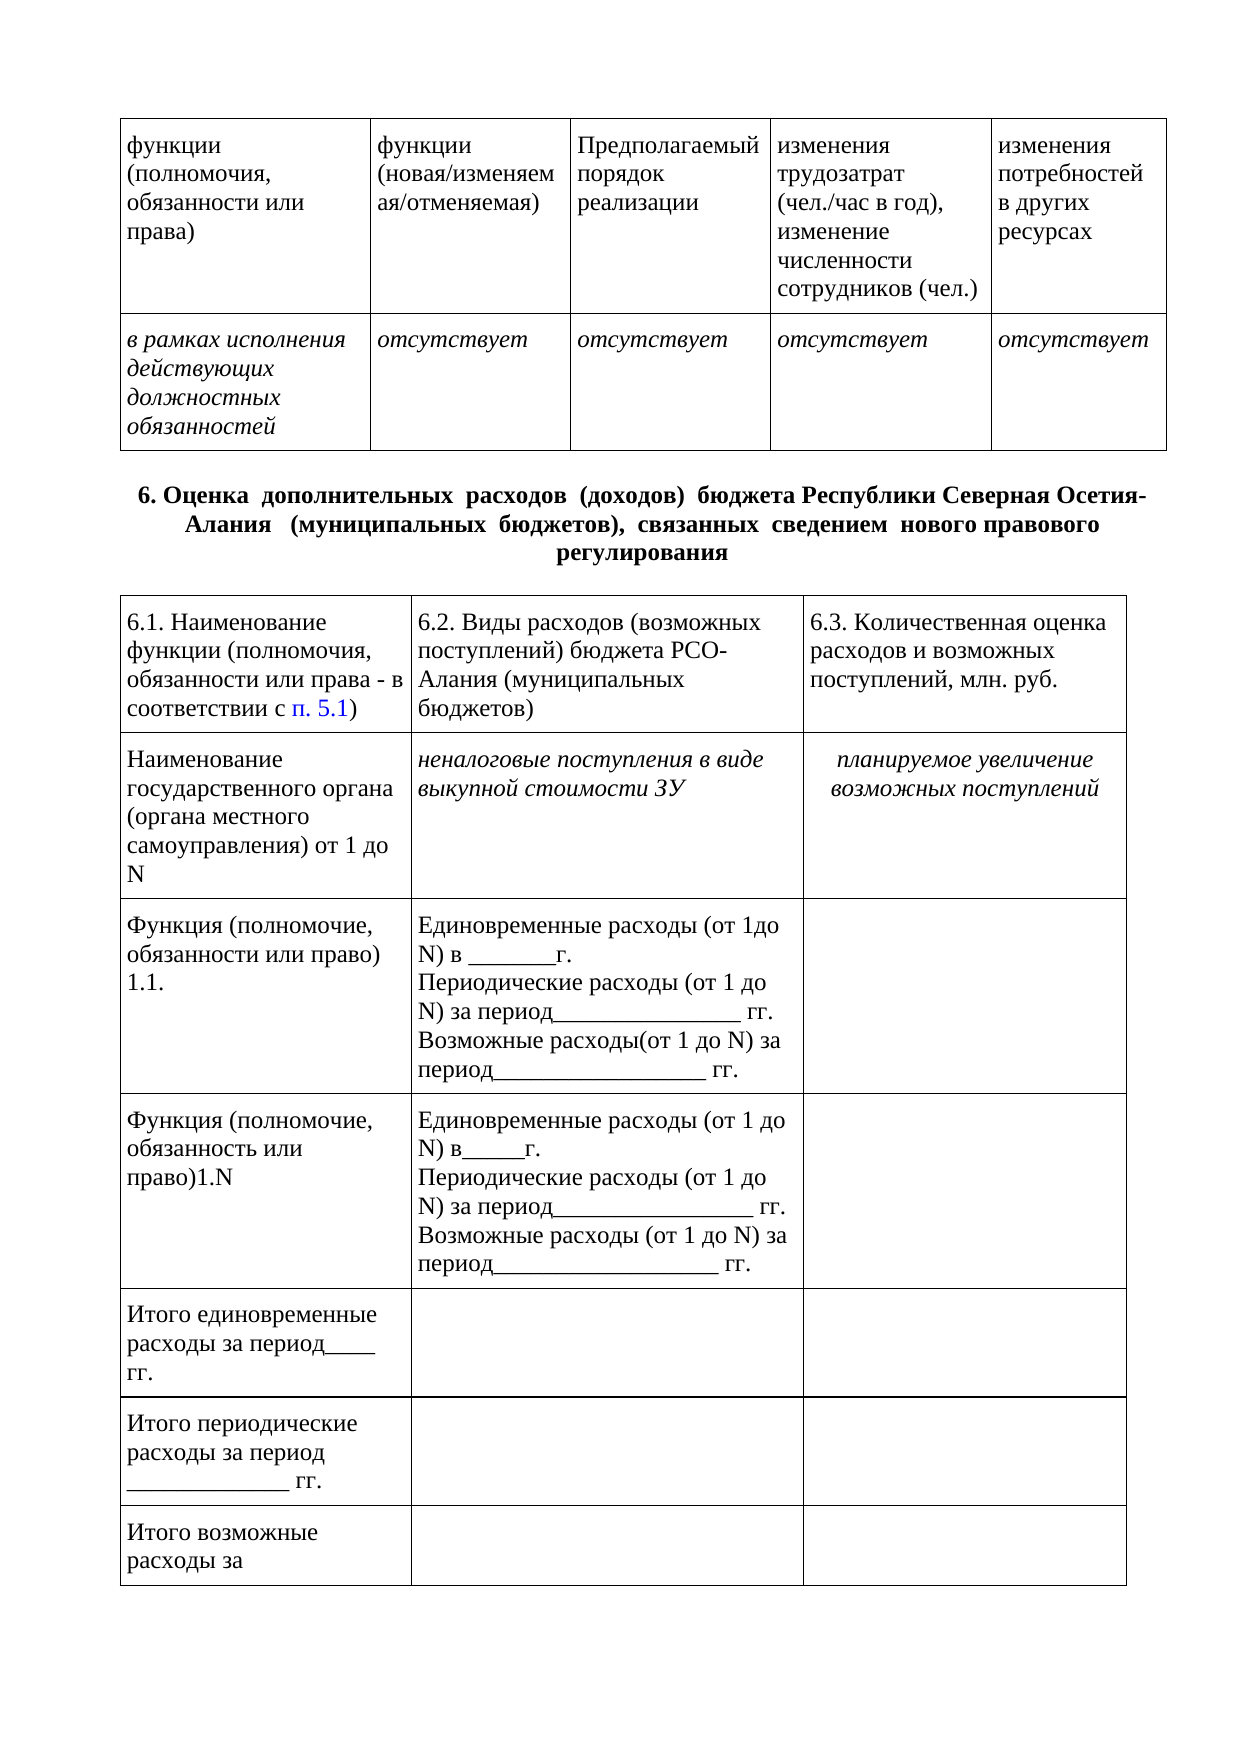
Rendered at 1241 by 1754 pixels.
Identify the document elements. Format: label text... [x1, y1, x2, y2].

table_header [371, 119, 570, 313]
table_cell [804, 1506, 1126, 1585]
table_cell планируемое увеличение возможных поступлений [804, 733, 1126, 898]
table_cell [804, 1398, 1126, 1505]
table_cell отсутствует [992, 314, 1166, 450]
text 6. Оценка дополнительных расходов (доходов) бюджета Республики Северная Осетия-Алания (муниципальных бюджетов), связанных сведением нового правового регулирования [133, 480, 1152, 566]
table_cell Функция (полномочие, обязанность или право)1.N [121, 1094, 411, 1288]
table_cell [412, 1506, 803, 1585]
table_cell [121, 1506, 411, 1585]
table_cell [412, 1289, 803, 1396]
table_header 6.2. Виды расходов (возможных поступлений) бюджета РСО-Алания (муниципальных бюджетов) [412, 596, 803, 732]
table_cell [804, 1289, 1126, 1396]
table_header 6.3. Количественная оценка расходов и возможных поступлений, млн. руб. [804, 596, 1126, 732]
table_cell отсутствует [571, 314, 770, 450]
table_header 6.1. Наименование функции (полномочия, обязанности или права - в соответствии с п. 5.1) [121, 596, 411, 732]
table_cell отсутствует [371, 314, 570, 450]
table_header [571, 119, 770, 313]
table_cell отсутствует [771, 314, 991, 450]
table_cell Итого периодические расходы за период _____________ гг. [121, 1398, 411, 1505]
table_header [771, 119, 991, 313]
table_cell [804, 1094, 1126, 1288]
table_cell Функция (полномочие, обязанности или право) 1.1. [121, 899, 411, 1093]
table_cell Итого единовременные расходы за период____ гг. [121, 1289, 411, 1396]
table_cell [804, 899, 1126, 1093]
table_cell [412, 1398, 803, 1505]
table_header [121, 119, 370, 313]
table_cell Единовременные расходы (от 1до N) в _______г. Периодические расходы (от 1 до N) за период_______________ гг. Возможные расходы(от 1 до N) за период_________________ гг. [412, 899, 803, 1093]
table_cell Единовременные расходы (от 1 до N) в_____г. Периодические расходы (от 1 до N) за период________________ гг. Возможные расходы (от 1 до N) за период__________________ гг. [412, 1094, 803, 1288]
table_cell в рамках исполнения действующих должностных обязанностей [121, 314, 370, 450]
table_cell неналоговые поступления в виде выкупной стоимости ЗУ [412, 733, 803, 898]
table_cell Наименование государственного органа (органа местного самоуправления) от 1 до N [121, 733, 411, 898]
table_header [992, 119, 1166, 313]
